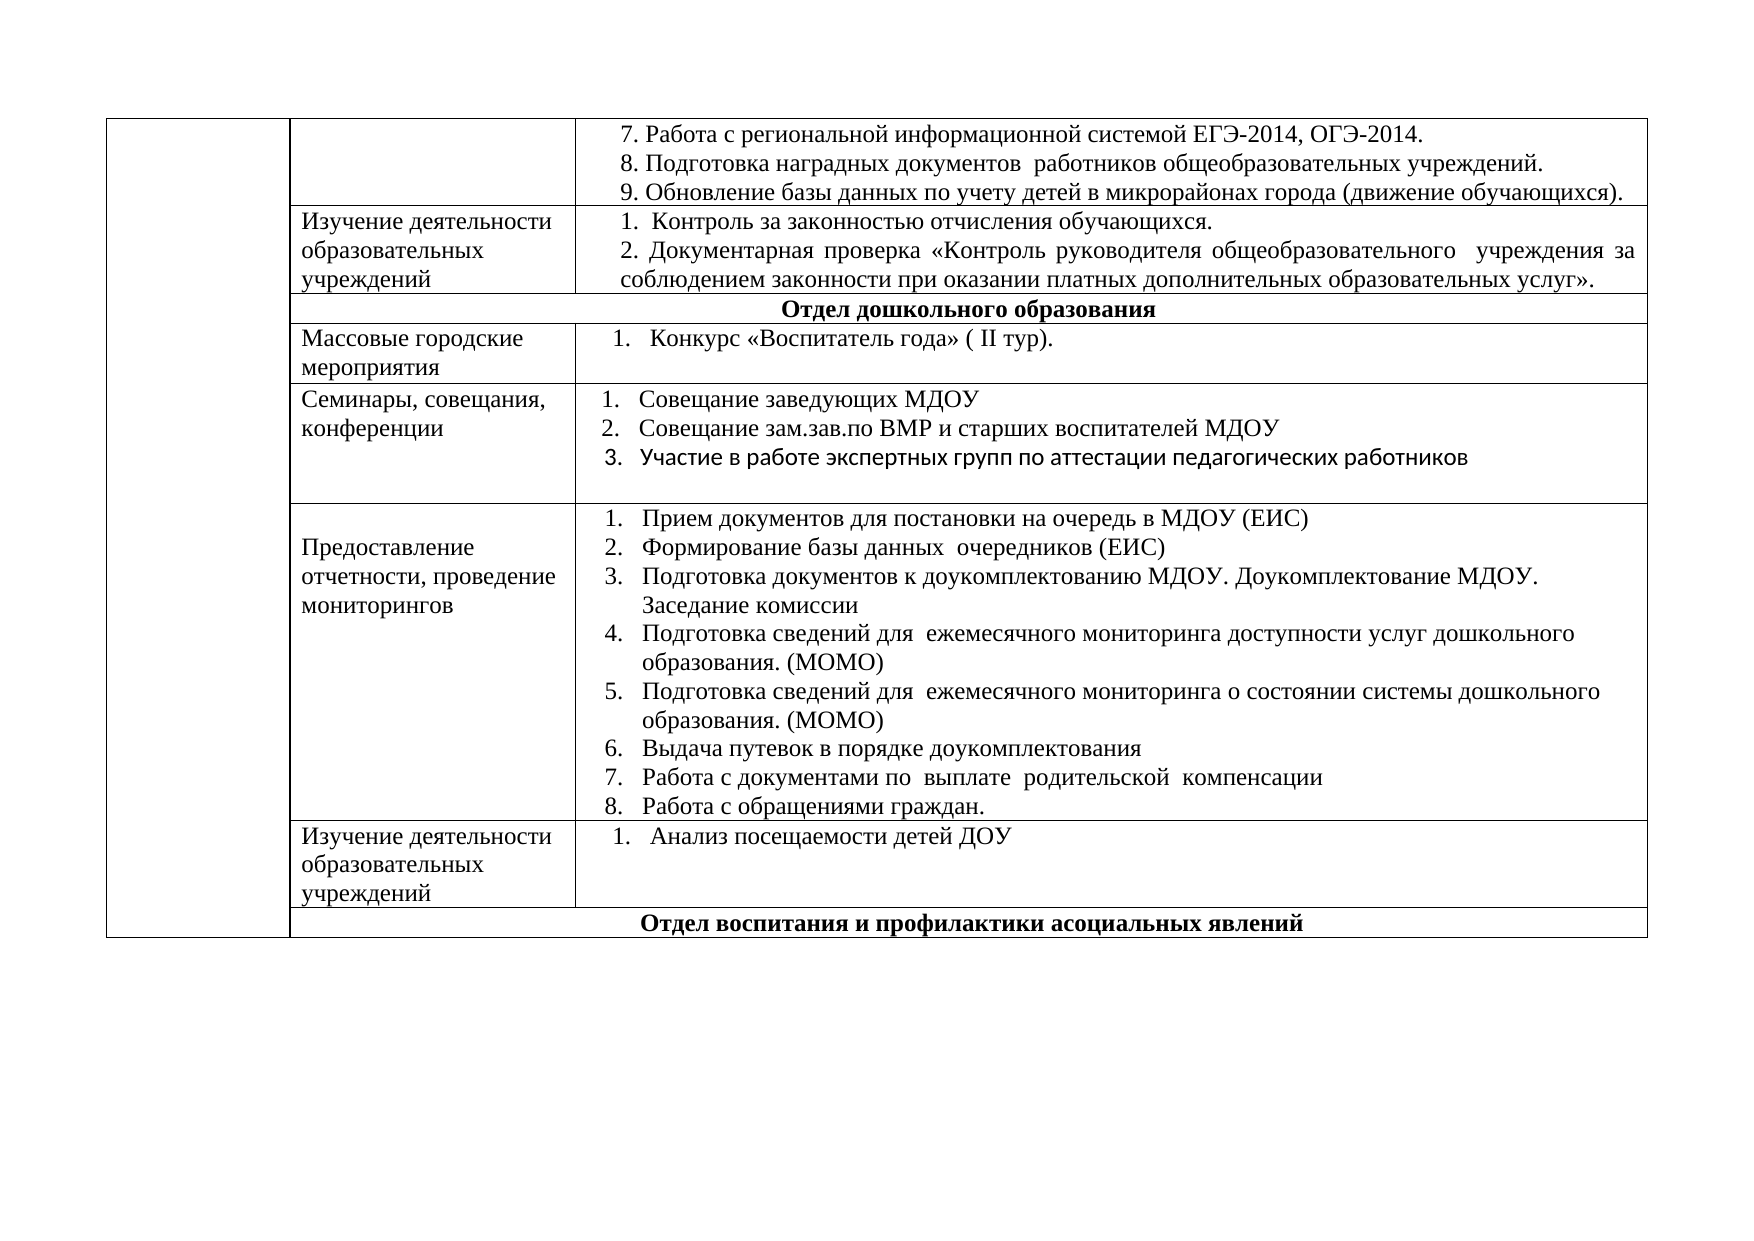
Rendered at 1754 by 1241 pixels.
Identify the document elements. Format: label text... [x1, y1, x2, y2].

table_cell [291, 119, 575, 205]
table_cell Совещание заведующих МДОУ Совещание зам.зав.по ВМР и старших воспитателей МДОУ 3. Участие в работе экспертных групп по аттестации педагогических работников [576, 384, 1647, 502]
table_cell Семинары, совещания, конференции [291, 384, 575, 502]
table_cell Предоставление отчетности, проведение мониторингов [291, 504, 575, 820]
table_cell Отдел воспитания и профилактики асоциальных явлений [291, 908, 1647, 937]
table_cell Массовые городские мероприятия [291, 324, 575, 383]
table_cell Изучение деятельности образовательных учреждений [291, 206, 575, 293]
table_cell Отдел дошкольного образования [291, 294, 1647, 322]
table_cell 1. Контроль за законностью отчисления обучающихся. 2. Документарная проверка «Контроль руководителя общеобразовательного учреждения за соблюдением законности при оказании платных дополнительных образовательных услуг». [576, 206, 1647, 293]
table_cell Прием документов для постановки на очередь в МДОУ (ЕИС) Формирование базы данных очередников (ЕИС) Подготовка документов к доукомплектованию МДОУ. Доукомплектование МДОУ. Заседание комиссии Подготовка сведений для ежемесячного мониторинга доступности услуг дошкольного образования. (МОМО) Подготовка сведений для ежемесячного мониторинга о состоянии системы дошкольного образования. (МОМО) Выдача путевок в порядке доукомплектования Работа с документами по выплате родительской компенсации Работа с обращениями граждан. [576, 504, 1647, 820]
table_cell Изучение деятельности образовательных учреждений [291, 821, 575, 907]
table_cell Анализ посещаемости детей ДОУ [576, 821, 1647, 907]
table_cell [576, 119, 1647, 205]
table_cell Конкурс «Воспитатель года» ( II тур). [576, 324, 1647, 383]
